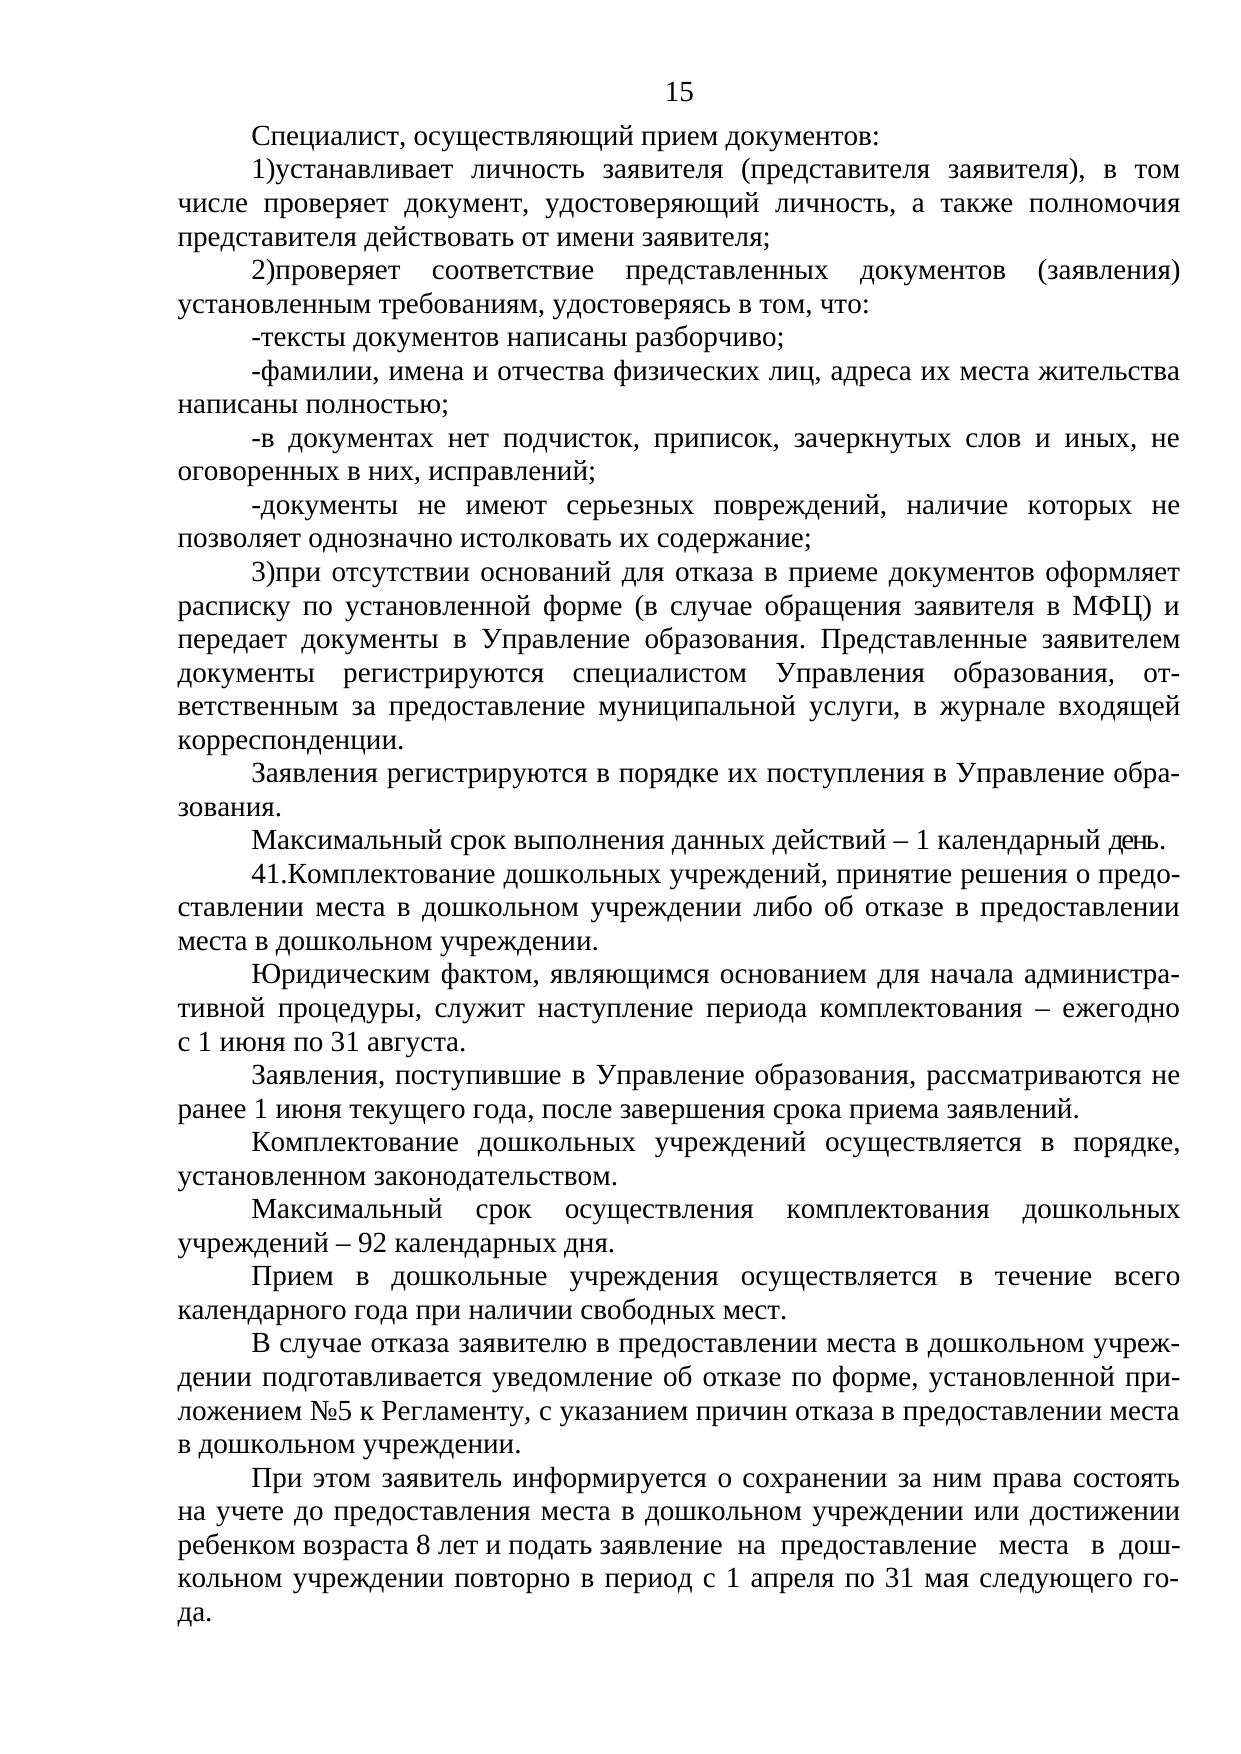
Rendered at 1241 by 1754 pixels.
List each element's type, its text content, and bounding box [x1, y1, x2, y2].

text кольном учреждении повторно в период с 1 апреля по 31 мая следующего го- да. [177, 1560, 1181, 1627]
text 3)при отсутствии оснований для отказа в приеме документов оформляет расписку по установленной форме (в случае обращения заявителя в МФЦ) и передает документы в Управление образования. Представленные заявителем документы регистрируются специалистом Управления образования, от-ветственным за предоставление муниципальной услуги, в журнале входящей корреспонденции. [177, 554, 1181, 755]
text Прием в дошкольные учреждения осуществляется в течение всего календарного года при наличии свободных мест. [177, 1258, 1181, 1326]
text -тексты документов написаны разборчиво; [177, 319, 1181, 353]
text Специалист, осуществляющий прием документов: [177, 118, 1181, 152]
text 2)проверяет соответствие представленных документов (заявления) установленным требованиям, удостоверяясь в том, что: [177, 252, 1181, 319]
text -документы не имеют серьезных повреждений, наличие которых не позволяет однозначно истолковать их содержание; [177, 487, 1181, 554]
text -фамилии, имена и отчества физических лиц, адреса их места жительства написаны полностью; [177, 353, 1181, 420]
text В случае отказа заявителю в предоставлении места в дошкольном учреж-дении подготавливается уведомление об отказе по форме, установленной при-ложением №5 к Регламенту, с указанием причин отказа в предоставлении места в дошкольном учреждении. [177, 1326, 1181, 1460]
text 1)устанавливает личность заявителя (представителя заявителя), в том числе проверяет документ, удостоверяющий личность, а также полномочия представителя действовать от имени заявителя; [177, 152, 1181, 252]
text Максимальный срок выполнения данных действий – 1 календарный день. [177, 822, 1181, 856]
text -в документах нет подчисток, приписок, зачеркнутых слов и иных, не оговоренных в них, исправлений; [177, 420, 1181, 487]
text Максимальный срок осуществления комплектования дошкольных учреждений – 92 календарных дня. [177, 1191, 1181, 1258]
text Комплектование дошкольных учреждений осуществляется в порядке, установленном законодательством. [177, 1124, 1181, 1191]
text При этом заявитель информируется о сохранении за ним права состоять на учете до предоставления места в дошкольном учреждении или достижении ребенком возраста 8 лет и подать заявление на предоставление места в дош- [177, 1460, 1181, 1560]
text 41.Комплектование дошкольных учреждений, принятие решения о предо-ставлении места в дошкольном учреждении либо об отказе в предоставлении места в дошкольном учреждении. [177, 856, 1181, 957]
text Заявления регистрируются в порядке их поступления в Управление обра-зования. [177, 755, 1181, 822]
text Юридическим фактом, являющимся основанием для начала администра-тивной процедуры, служит наступление периода комплектования – ежегодно с 1 июня по 31 августа. [177, 957, 1181, 1057]
text Заявления, поступившие в Управление образования, рассматриваются не ранее 1 июня текущего года, после завершения срока приема заявлений. [177, 1057, 1181, 1124]
